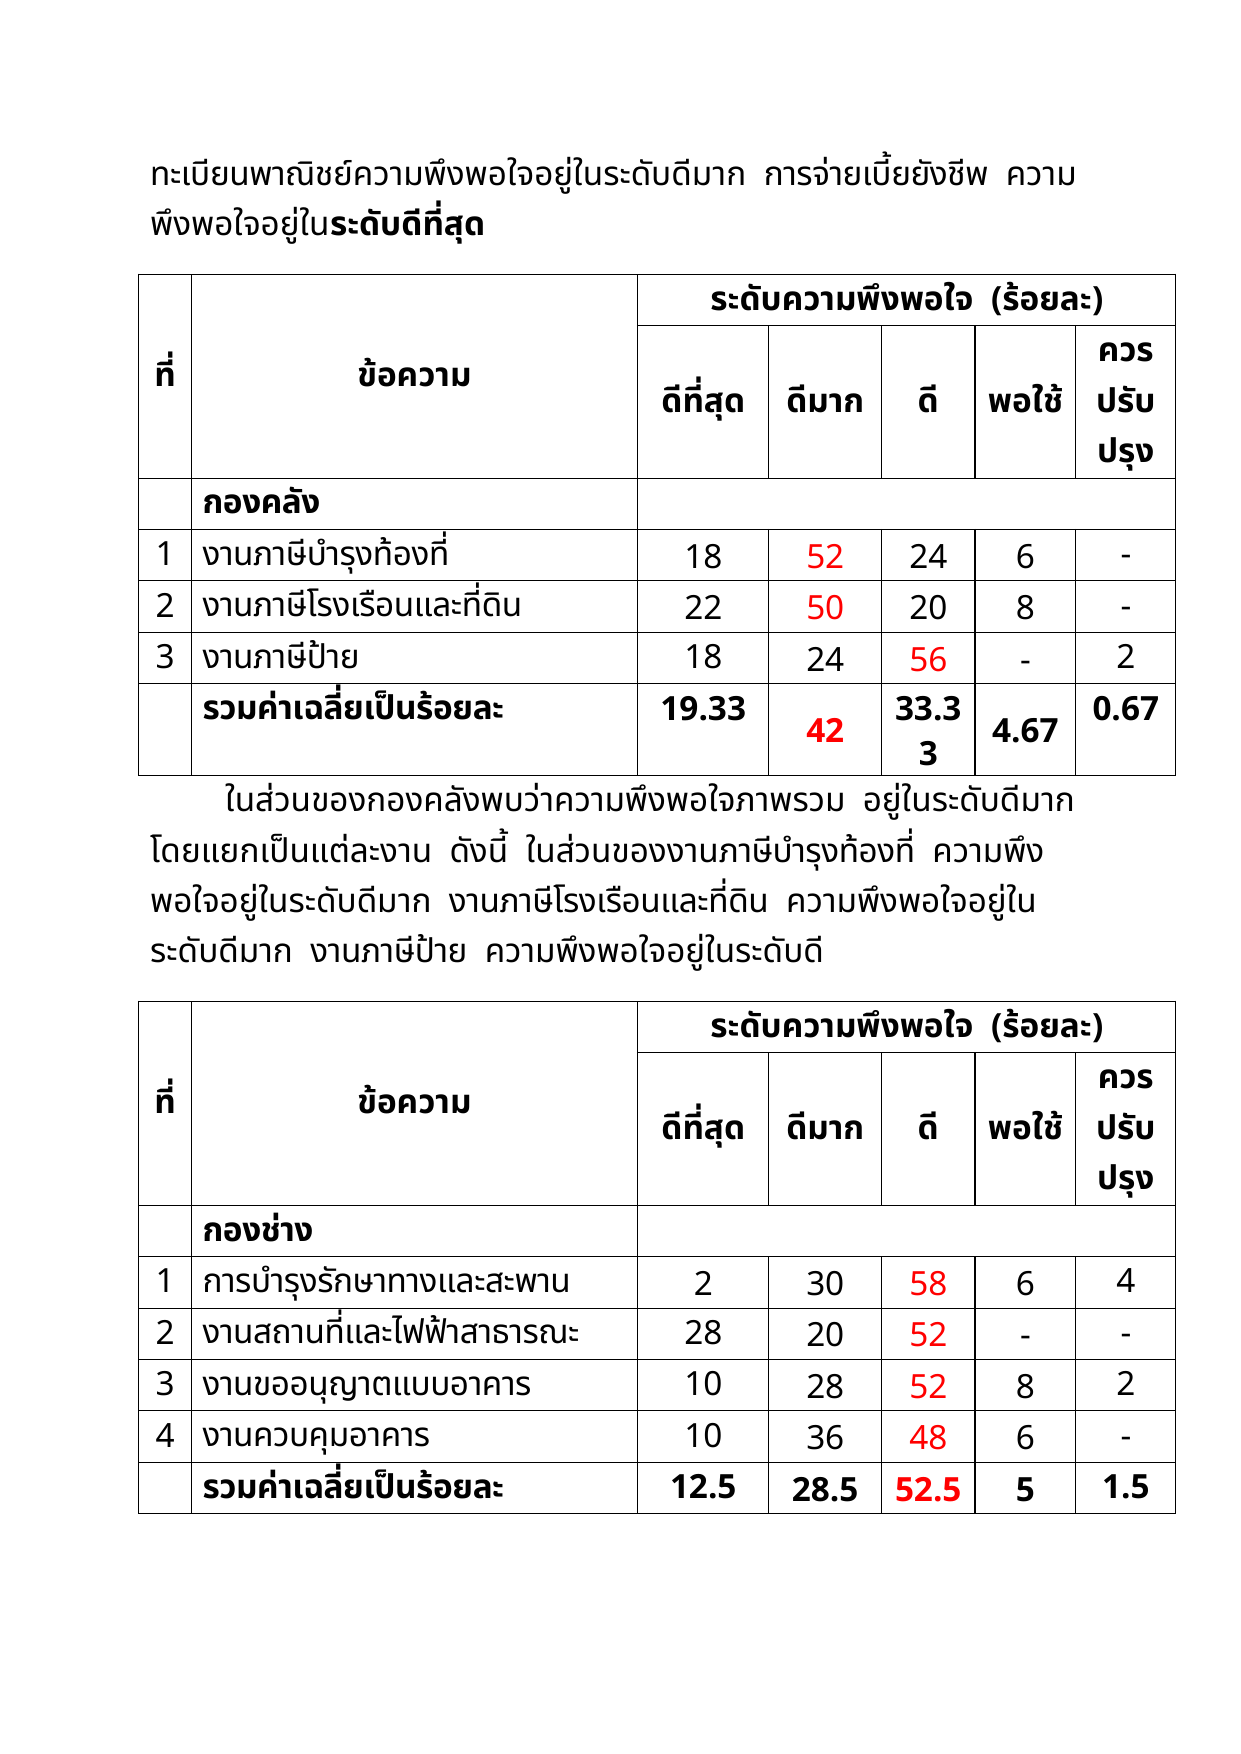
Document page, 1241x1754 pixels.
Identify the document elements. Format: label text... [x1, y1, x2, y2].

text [150, 150, 1090, 251]
table_cell งานภาษีบำรุงท้องที่ [192, 530, 637, 580]
table_cell 2 [1076, 633, 1175, 683]
table_cell ดีมาก [769, 326, 881, 477]
table_cell [139, 1463, 191, 1513]
table_cell รวมค่าเฉลี่ยเป็นร้อยละ [192, 684, 637, 775]
table_cell [638, 1206, 1175, 1256]
table_header ข้อความ [192, 275, 637, 477]
table_cell 24 [882, 530, 974, 580]
table_cell 0.67 [1076, 684, 1175, 775]
table_cell 36 [769, 1411, 881, 1462]
table_cell รวมค่าเฉลี่ยเป็นร้อยละ [192, 1463, 637, 1513]
table_cell 2 [139, 581, 191, 632]
table_cell 50 [769, 581, 881, 632]
table_cell 10 [638, 1411, 768, 1462]
table_cell 6 [976, 1411, 1075, 1462]
table_cell 22 [638, 581, 768, 632]
table_cell 48 [882, 1411, 974, 1462]
table_cell 28.5 [769, 1463, 881, 1513]
table_cell 56 [882, 633, 974, 683]
table_cell 8 [976, 581, 1075, 632]
table_cell - [976, 633, 1075, 683]
table_cell 19.33 [638, 684, 768, 775]
table_header ที่ [139, 275, 191, 477]
table_cell - [1076, 1309, 1175, 1359]
table_cell ดี [882, 1053, 974, 1204]
table_cell 1 [139, 530, 191, 580]
table_header ที่ [139, 1002, 191, 1204]
table_cell การบำรุงรักษาทางและสะพาน [192, 1257, 637, 1307]
table_cell 18 [638, 633, 768, 683]
table_cell 3 [139, 633, 191, 683]
table_header ระดับความพึงพอใจ (ร้อยละ) [638, 275, 1175, 325]
table_cell พอใช้ [976, 326, 1075, 477]
table_cell 28 [769, 1360, 881, 1410]
table_cell งานสถานที่และไฟฟ้าสาธารณะ [192, 1309, 637, 1359]
table_cell 52.5 [882, 1463, 974, 1513]
table_cell งานภาษีโรงเรือนและที่ดิน [192, 581, 637, 632]
table_cell - [1076, 530, 1175, 580]
table_cell 52 [769, 530, 881, 580]
table_cell งานภาษีป้าย [192, 633, 637, 683]
table_cell 30 [769, 1257, 881, 1307]
table_cell [139, 684, 191, 775]
table_cell - [1076, 1411, 1175, 1462]
table_cell 58 [882, 1257, 974, 1307]
table_cell 12.5 [638, 1463, 768, 1513]
table_cell ควรปรับปรุง [1076, 326, 1175, 477]
table_cell งานขออนุญาตแบบอาคาร [192, 1360, 637, 1410]
table_cell 52 [882, 1309, 974, 1359]
table_cell - [976, 1309, 1075, 1359]
text ในส่วนของกองคลังพบว่าความพึงพอใจภาพรวม อยู่ในระดับดีมาก โดยแยกเป็นแต่ละงาน ดังนี้ ในส่วนของงานภาษีบำรุงท้องที่ ความพึงพอใจอยู่ในระดับดีมาก งานภาษีโรงเรือนและที่ดิน ความพึงพอใจอยู่ในระดับดีมาก งานภาษีป้าย ความพึงพอใจอยู่ในระดับดี [150, 776, 1090, 978]
table_cell กองคลัง [192, 479, 637, 529]
table_cell 10 [638, 1360, 768, 1410]
table_cell 1 [139, 1257, 191, 1307]
table_cell กองช่าง [192, 1206, 637, 1256]
table_cell ดี [882, 326, 974, 477]
table_cell 1.5 [1076, 1463, 1175, 1513]
table_cell 2 [139, 1309, 191, 1359]
table_cell 24 [769, 633, 881, 683]
table_cell [139, 479, 191, 529]
table_cell ดีที่สุด [638, 326, 768, 477]
table_cell 8 [976, 1360, 1075, 1410]
table_cell 28 [638, 1309, 768, 1359]
table_cell 20 [769, 1309, 881, 1359]
table_cell [638, 479, 1175, 529]
table_cell 4.67 [976, 684, 1075, 775]
table_cell พอใช้ [976, 1053, 1075, 1204]
table_cell 52 [882, 1360, 974, 1410]
table_cell ควรปรับปรุง [1076, 1053, 1175, 1204]
table_cell 4 [139, 1411, 191, 1462]
table_cell 18 [638, 530, 768, 580]
table_header ระดับความพึงพอใจ (ร้อยละ) [638, 1002, 1175, 1052]
table_cell 3 [139, 1360, 191, 1410]
table_cell งานควบคุมอาคาร [192, 1411, 637, 1462]
table_cell ดีที่สุด [638, 1053, 768, 1204]
table_cell ดีมาก [769, 1053, 881, 1204]
table_cell 2 [638, 1257, 768, 1307]
table_cell 6 [976, 1257, 1075, 1307]
table_header ข้อความ [192, 1002, 637, 1204]
table_cell [139, 1206, 191, 1256]
table_cell 42 [769, 684, 881, 775]
table_cell 2 [1076, 1360, 1175, 1410]
table_cell 4 [1076, 1257, 1175, 1307]
table_cell - [1076, 581, 1175, 632]
table_cell 33.33 [882, 684, 974, 775]
table_cell 20 [882, 581, 974, 632]
table_cell 5 [976, 1463, 1075, 1513]
table_cell 6 [976, 530, 1075, 580]
